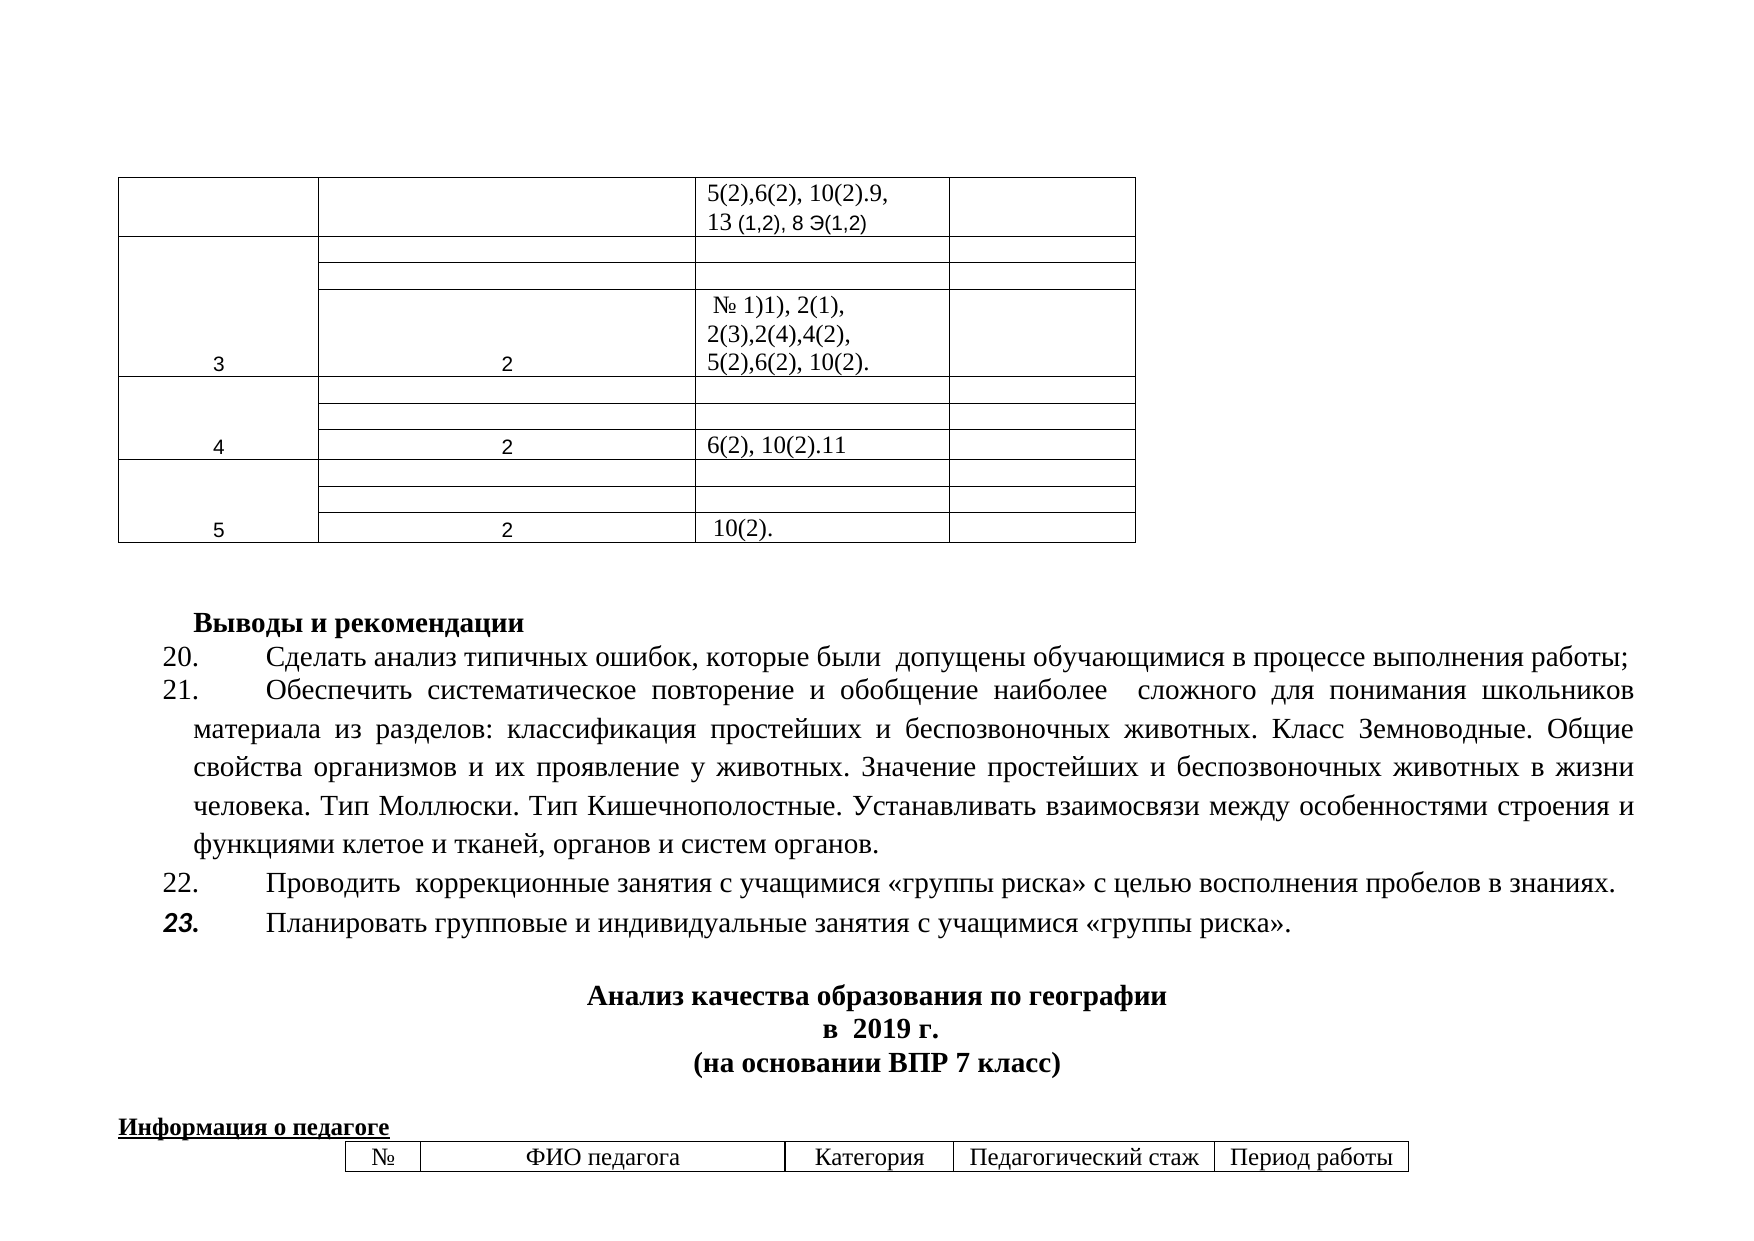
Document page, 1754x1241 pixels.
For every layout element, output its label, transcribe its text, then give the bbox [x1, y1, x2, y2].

table_cell [319, 404, 695, 429]
table_cell [319, 377, 695, 403]
table_cell 2 [319, 290, 695, 376]
table_cell [696, 237, 949, 262]
table_cell [950, 404, 1135, 429]
list Выводы и рекомендации [193, 605, 1636, 639]
table_cell [319, 487, 695, 512]
table_cell [950, 513, 1135, 542]
table_cell [950, 430, 1135, 459]
table_cell [950, 460, 1135, 486]
table_header ФИО педагога [421, 1142, 784, 1171]
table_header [1215, 1142, 1408, 1171]
table_cell 6 [319, 178, 695, 236]
list Сделать анализ типичных ошибок, которые были допущены обучающимися в процессе выполнения работы; [162, 639, 1636, 672]
table_cell 2 [319, 430, 695, 459]
table_cell 2 [319, 513, 695, 542]
table_cell [950, 263, 1135, 289]
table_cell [696, 178, 949, 236]
list Обеспечить систематическое повторение и обобщение наиболее сложного для понимания школьников материала из разделов: классификация простейших и беспозвоночных животных. Класс Земноводные. Общие свойства организмов и их проявление у животных. Значение простейших и беспозвоночных животных в жизни человека. Тип Моллюски. Тип Кишечнополостные. Устанавливать взаимосвязи между особенностями строения и функциями клетое и тканей, органов и систем органов. [162, 672, 1636, 860]
table_cell [696, 460, 949, 486]
table_cell [696, 404, 949, 429]
table_cell [319, 237, 695, 262]
table_cell [950, 237, 1135, 262]
table_cell [696, 487, 949, 512]
table_cell [950, 178, 1135, 236]
table_cell [696, 377, 949, 403]
table_cell [950, 377, 1135, 403]
text Информация о педагоге [118, 1112, 1636, 1141]
table_cell 5 [119, 460, 318, 542]
text (на основании ВПР 7 класс) [118, 1045, 1636, 1079]
table_header № п/п [346, 1142, 420, 1171]
table_cell [950, 487, 1135, 512]
text в 2019 г. [118, 1012, 1636, 1045]
table_cell № 1)1), 2(1), 2(3),2(4),4(2), 5(2),6(2), 10(2). [696, 290, 949, 376]
list Планировать групповые и индивидуальные занятия с учащимися «группы риска». [162, 904, 1636, 939]
table_cell 10(2). [696, 513, 949, 542]
text Анализ качества образования по географии [118, 978, 1636, 1012]
table_cell 3 [119, 237, 318, 376]
list Проводить коррекционные занятия с учащимися «группы риска» с целью восполнения пробелов в знаниях. [162, 865, 1636, 899]
table_header Категория [786, 1142, 953, 1171]
table_cell [319, 460, 695, 486]
table_cell [950, 290, 1135, 376]
table_cell [319, 263, 695, 289]
table_cell [696, 263, 949, 289]
table_cell 4 [119, 377, 318, 459]
table_cell 6(2), 10(2).11 [696, 430, 949, 459]
table_header Педагогический стаж [954, 1142, 1214, 1171]
